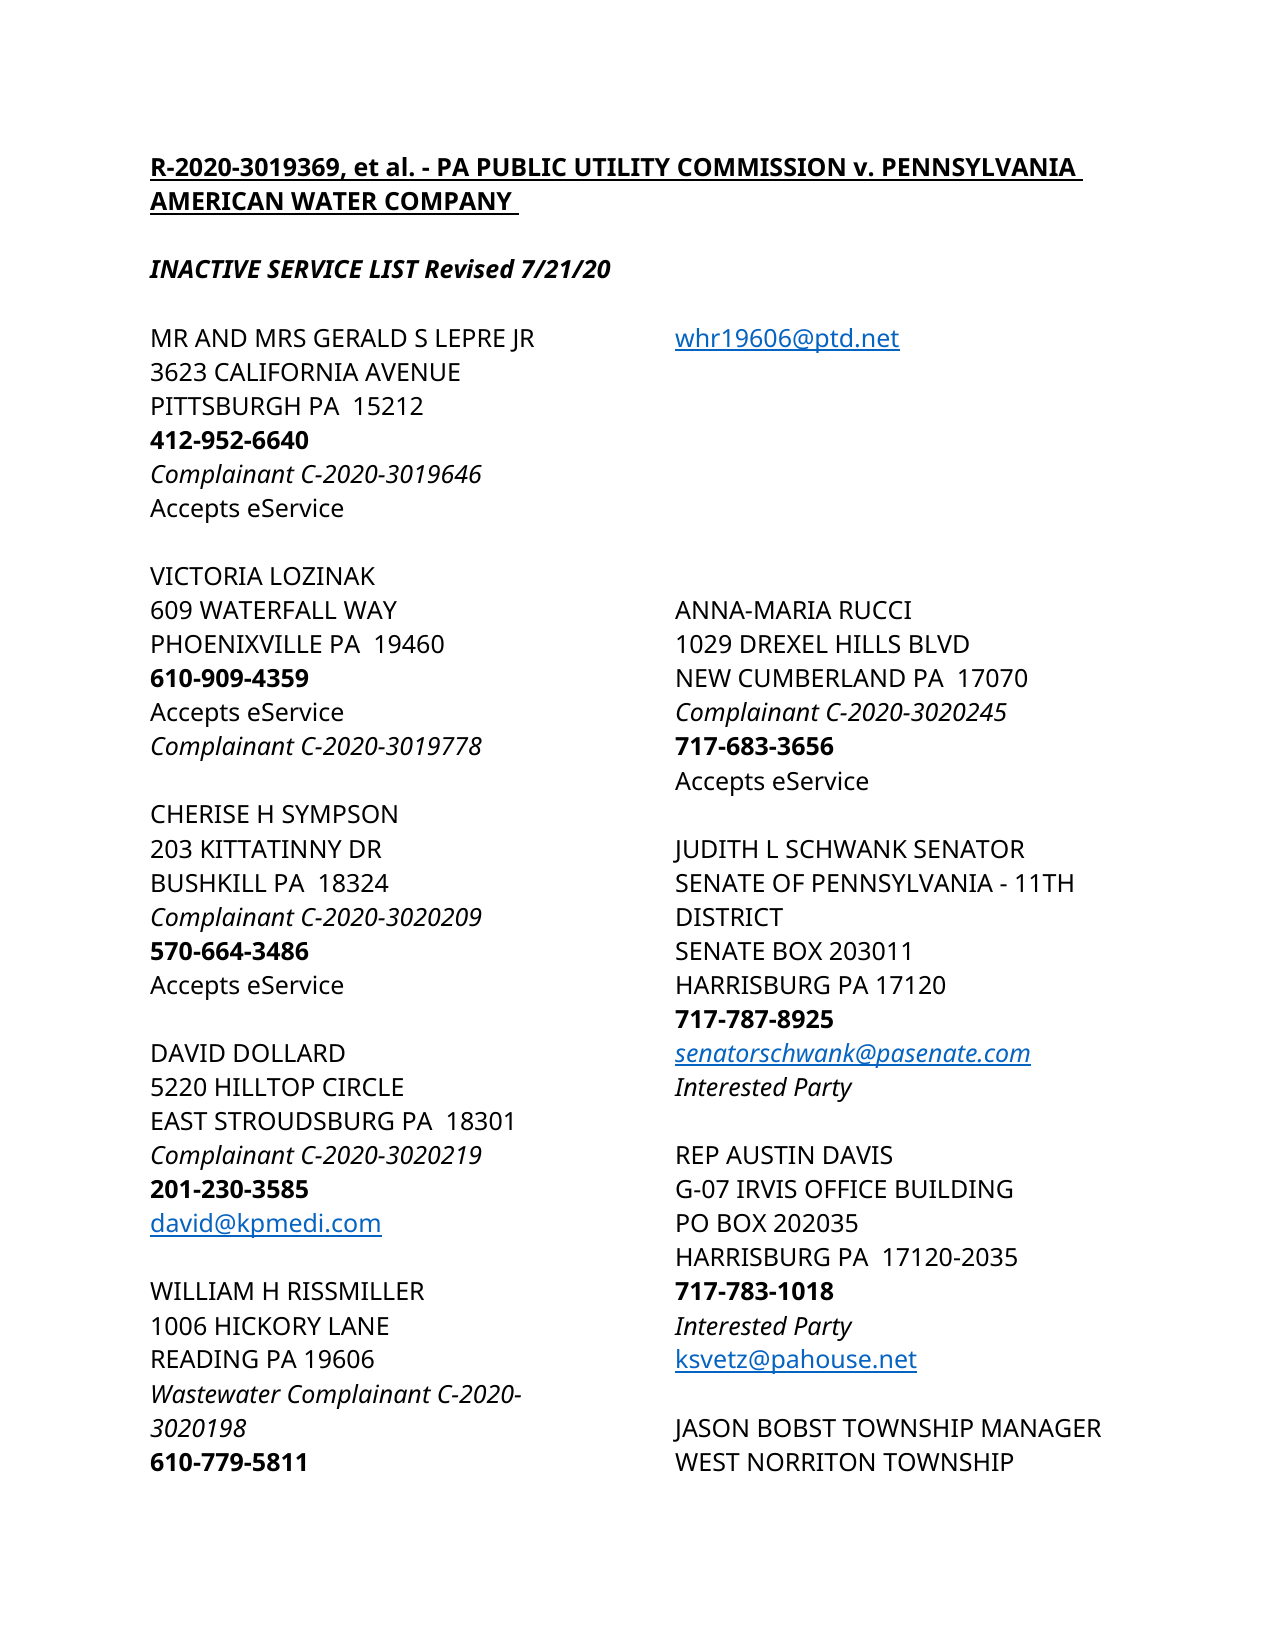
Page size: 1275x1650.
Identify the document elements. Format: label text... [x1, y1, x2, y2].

text Interested Party [675, 1308, 1125, 1342]
text 1029 DREXEL HILLS BLVD [675, 627, 1125, 661]
text EAST STROUDSBURG PA 18301 [150, 1104, 600, 1138]
text 610-779-5811 [150, 1444, 600, 1478]
text REP AUSTIN DAVIS [675, 1104, 1125, 1172]
text Wastewater Complainant C-2020-3020198 [150, 1376, 600, 1444]
text 717-787-8925 [675, 1002, 1125, 1036]
text Accepts eService [150, 967, 600, 1002]
text 1006 HICKORY LANE [150, 1308, 600, 1342]
text VICTORIA LOZINAK 609 WATERFALL WAY PHOENIXVILLE PA 19460 610-909-4359 [150, 559, 600, 695]
text ksvetz@pahouse.net [675, 1342, 1125, 1376]
text 717-683-3656 [675, 729, 1125, 763]
text READING PA 19606 [150, 1342, 600, 1376]
text 717-783-1018 [675, 1274, 1125, 1308]
text DAVID DOLLARD [150, 1036, 600, 1070]
text CHERISE H SYMPSON [150, 797, 600, 831]
text whr19606@ptd.net [675, 320, 1125, 354]
text david@kpmedi.com [150, 1206, 600, 1240]
text Accepts eService [675, 763, 1125, 797]
text PO BOX 202035 [675, 1206, 1125, 1240]
text Accepts eService Complainant C-2020-3019778 [150, 695, 600, 763]
text DISTRICT [675, 899, 1125, 933]
text Complainant C-2020-3020245 [675, 695, 1125, 729]
text HARRISBURG PA 17120 [675, 967, 1125, 1002]
text Complainant C-2020-3020219 [150, 1138, 600, 1172]
text 570-664-3486 [150, 933, 600, 967]
text Interested Party [675, 1070, 1125, 1104]
text Complainant C-2020-3020209 [150, 899, 600, 933]
text MR AND MRS GERALD S LEPRE JR 3623 CALIFORNIA AVENUE PITTSBURGH PA 15212 412-952-6640 Complainant C-2020-3019646 [150, 320, 600, 491]
text R-2020-3019369, et al. - PA PUBLIC UTILITY COMMISSION v. PENNSYLVANIA AMERICAN WATER COMPANY [150, 150, 1125, 218]
text BUSHKILL PA 18324 [150, 865, 600, 899]
text HARRISBURG PA 17120-2035 [675, 1240, 1125, 1274]
text senatorschwank@pasenate.com [675, 1036, 1125, 1070]
text G-07 IRVIS OFFICE BUILDING [675, 1172, 1125, 1206]
text WILLIAM H RISSMILLER [150, 1274, 600, 1308]
text INACTIVE SERVICE LIST Revised 7/21/20 [150, 252, 1125, 286]
text JASON BOBST TOWNSHIP MANAGER [675, 1410, 1125, 1444]
text 5220 HILLTOP CIRCLE [150, 1070, 600, 1104]
text WEST NORRITON TOWNSHIP [675, 1444, 1125, 1478]
text JUDITH L SCHWANK SENATOR SENATE OF PENNSYLVANIA - 11TH [675, 831, 1125, 899]
text SENATE BOX 203011 [675, 933, 1125, 967]
text NEW CUMBERLAND PA 17070 [675, 661, 1125, 695]
text 201-230-3585 [150, 1172, 600, 1206]
text ANNA-MARIA RUCCI [675, 593, 1125, 627]
text 203 KITTATINNY DR [150, 831, 600, 865]
text Accepts eService [150, 491, 600, 525]
